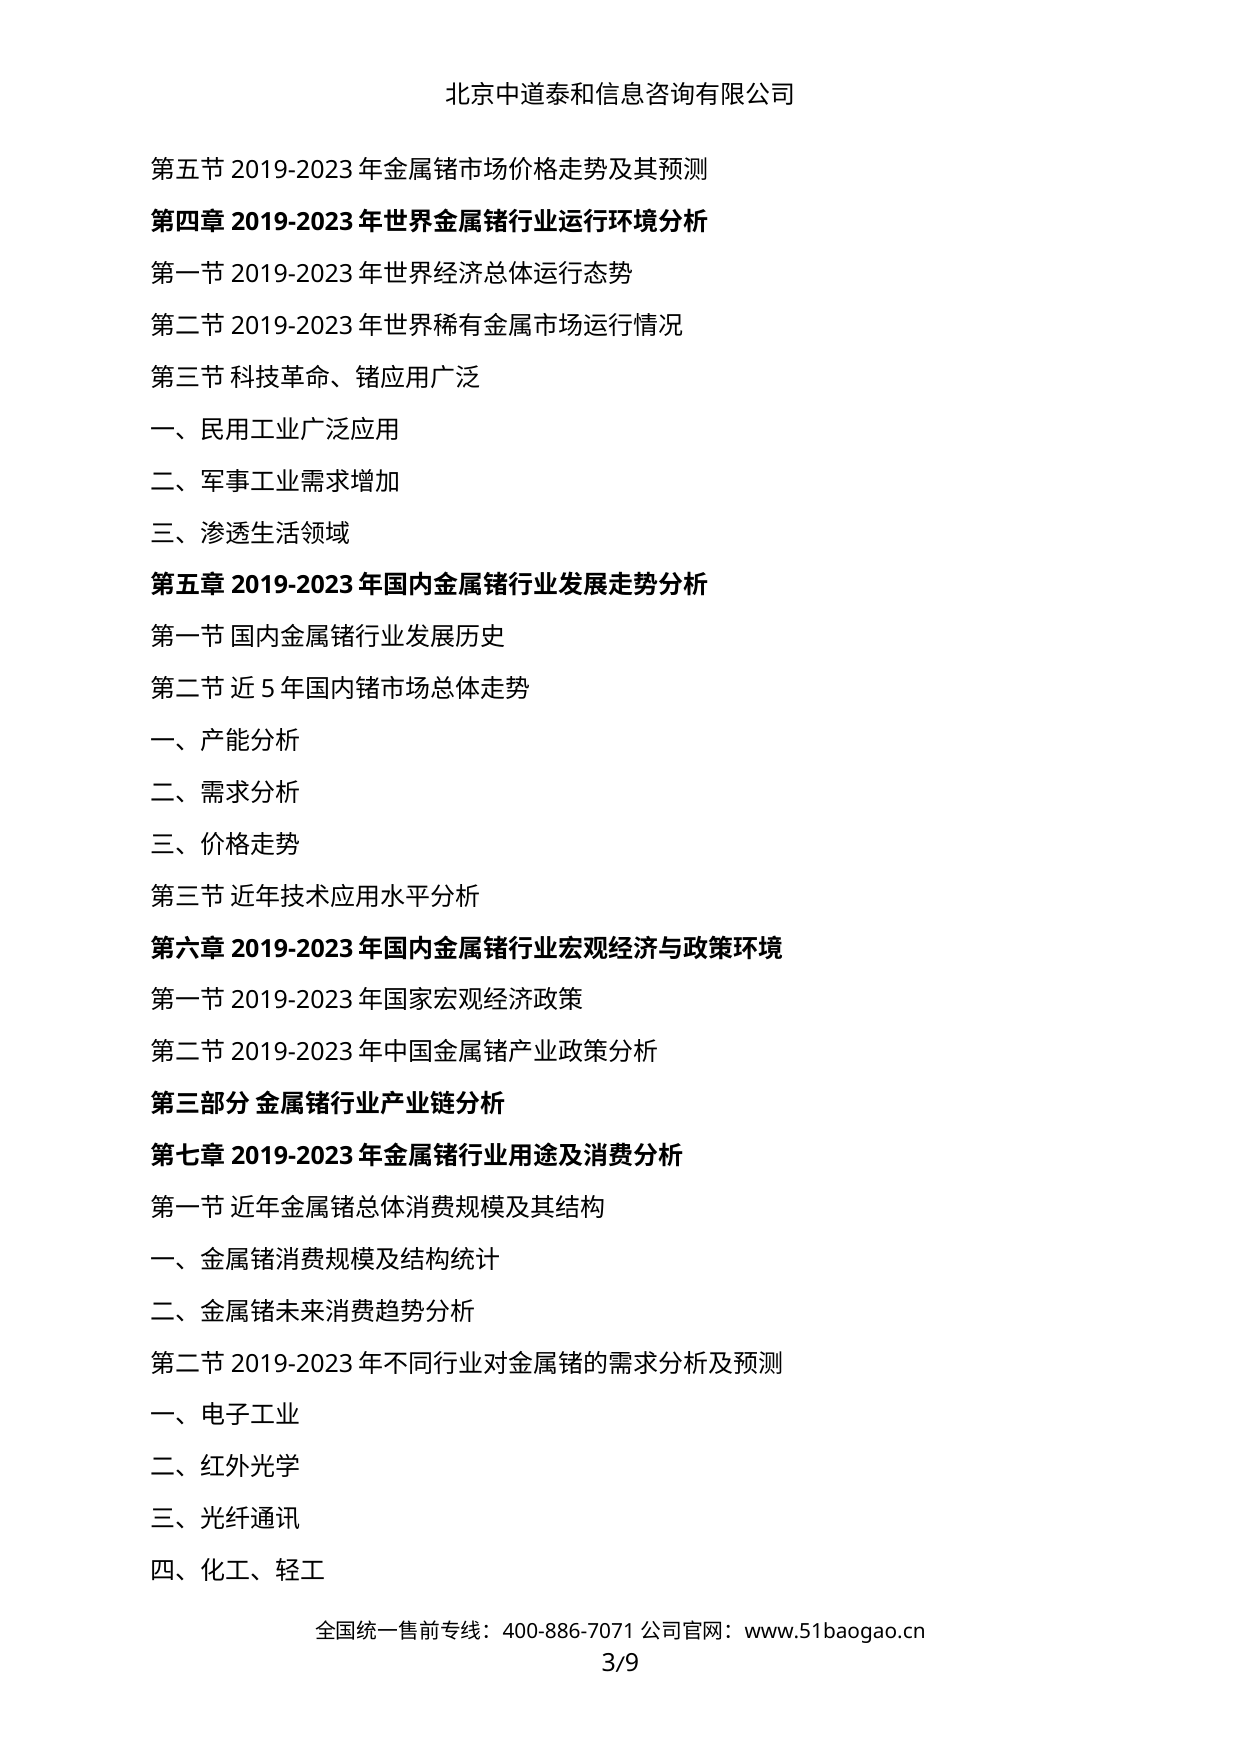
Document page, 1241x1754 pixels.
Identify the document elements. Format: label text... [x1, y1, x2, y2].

text 三、价格走势 [150, 824, 1090, 861]
text 第一节 国内金属锗行业发展历史 [150, 617, 1090, 653]
text 第三部分 金属锗行业产业链分析 [150, 1084, 1090, 1120]
text 第一节 2019-2023年国家宏观经济政策 [150, 980, 1090, 1016]
text 一、金属锗消费规模及结构统计 [150, 1239, 1090, 1276]
text 第二节 2019-2023年中国金属锗产业政策分析 [150, 1032, 1090, 1068]
text 二、军事工业需求增加 [150, 461, 1090, 497]
text 一、电子工业 [150, 1395, 1090, 1431]
text 三、渗透生活领域 [150, 513, 1090, 549]
text 二、红外光学 [150, 1447, 1090, 1483]
text 第二节 2019-2023年世界稀有金属市场运行情况 [150, 306, 1090, 342]
text 一、民用工业广泛应用 [150, 409, 1090, 446]
text 第四章 2019-2023年世界金属锗行业运行环境分析 [150, 202, 1090, 238]
text 三、光纤通讯 [150, 1499, 1090, 1535]
text 一、产能分析 [150, 721, 1090, 757]
text 第五章 2019-2023年国内金属锗行业发展走势分析 [150, 565, 1090, 601]
text 第五节 2019-2023年金属锗市场价格走势及其预测 [150, 150, 1090, 186]
text 第一节 近年金属锗总体消费规模及其结构 [150, 1187, 1090, 1224]
text 第二节 近5年国内锗市场总体走势 [150, 669, 1090, 705]
text 第七章 2019-2023年金属锗行业用途及消费分析 [150, 1136, 1090, 1172]
text 四、化工、轻工 [150, 1551, 1090, 1587]
text 第一节 2019-2023年世界经济总体运行态势 [150, 254, 1090, 290]
text 第六章 2019-2023年国内金属锗行业宏观经济与政策环境 [150, 928, 1090, 964]
text 第三节 近年技术应用水平分析 [150, 876, 1090, 912]
text 二、金属锗未来消费趋势分析 [150, 1291, 1090, 1327]
text 二、需求分析 [150, 772, 1090, 809]
text 第二节 2019-2023年不同行业对金属锗的需求分析及预测 [150, 1343, 1090, 1379]
text 第三节 科技革命、锗应用广泛 [150, 357, 1090, 394]
